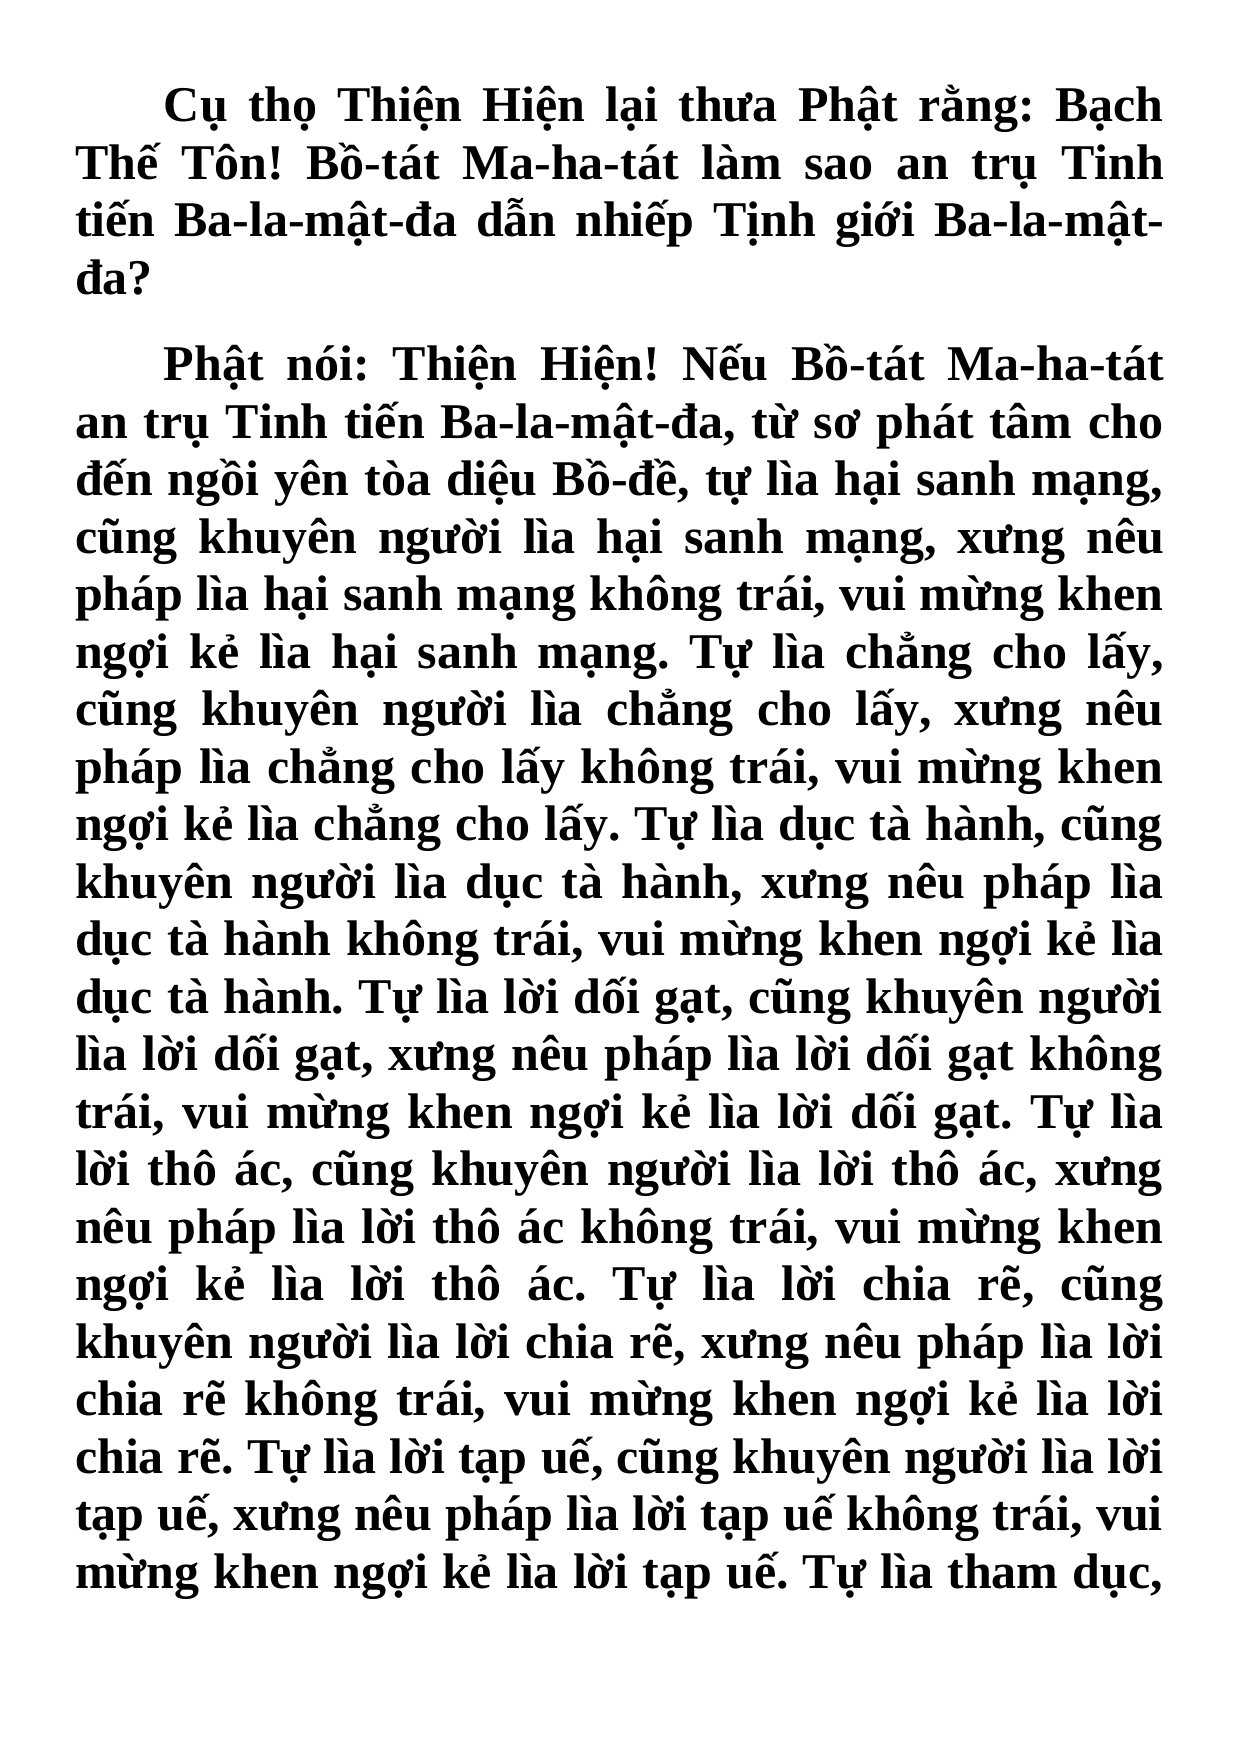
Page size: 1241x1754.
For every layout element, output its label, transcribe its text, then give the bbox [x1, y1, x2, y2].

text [75, 334, 1165, 1599]
text Cụ thọ Thiện Hiện lại thưa Phật rằng: Bạch Thế Tôn! Bồ-tát Ma-ha-tát làm sao an trụ Tinh tiến Ba-la-mật-đa dẫn nhiếp Tịnh giới Ba-la-mật-đa? [75, 75, 1165, 305]
